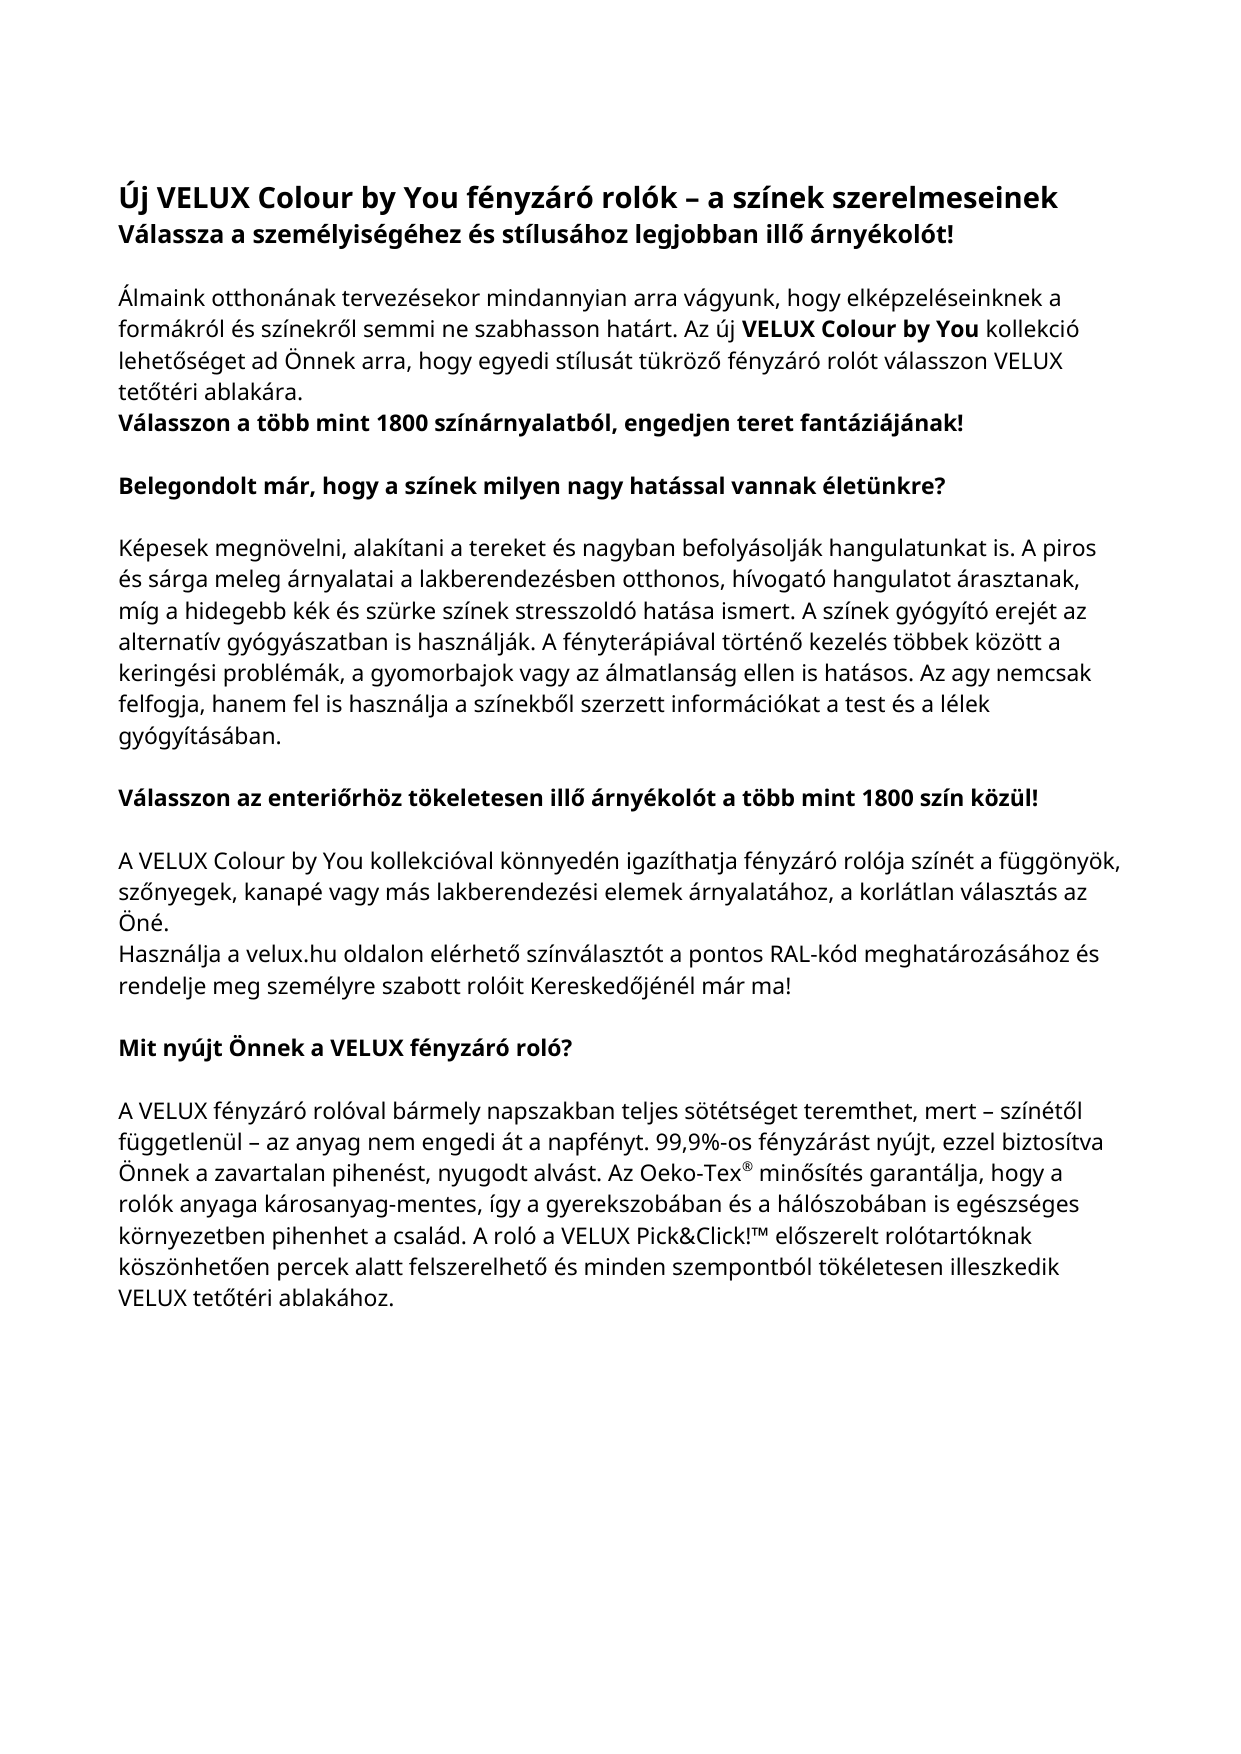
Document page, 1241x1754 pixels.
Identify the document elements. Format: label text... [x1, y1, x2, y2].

text Mit nyújt Önnek a VELUX fényzáró roló? [118, 1032, 1122, 1063]
text Válasszon a több mint 1800 színárnyalatból, engedjen teret fantáziájának! [118, 407, 1122, 438]
text Válassza a személyiségéhez és stílusához legjobban illő árnyékolót! [118, 217, 1122, 251]
text Új VELUX Colour by You fényzáró rolók – a színek szerelmeseinek [118, 177, 1122, 217]
text Válasszon az enteriőrhöz tökeletesen illő árnyékolót a több mint 1800 szín közül! [118, 782, 1122, 813]
text A VELUX fényzáró rolóval bármely napszakban teljes sötétséget teremthet, mert – színétől függetlenül – az anyag nem engedi át a napfényt. 99,9%-os fényzárást nyújt, ezzel biztosítva Önnek a zavartalan pihenést, nyugodt alvást. Az Oeko-Tex® minősítés garantálja, hogy a rolók anyaga károsanyag-mentes, így a gyerekszobában és a hálószobában is egészséges környezetben pihenhet a család. A roló a VELUX Pick&Click!™ előszerelt rolótartóknak köszönhetően percek alatt felszerelhető és minden szempontból tökéletesen illeszkedik VELUX tetőtéri ablakához. [118, 1095, 1122, 1313]
text Belegondolt már, hogy a színek milyen nagy hatással vannak életünkre? [118, 470, 1122, 501]
text A VELUX Colour by You kollekcióval könnyedén igazíthatja fényzáró rolója színét a függönyök, szőnyegek, kanapé vagy más lakberendezési elemek árnyalatához, a korlátlan választás az Öné. [118, 845, 1122, 938]
text Álmaink otthonának tervezésekor mindannyian arra vágyunk, hogy elképzeléseinknek a formákról és színekről semmi ne szabhasson határt. Az új VELUX Colour by You kollekció lehetőséget ad Önnek arra, hogy egyedi stílusát tükröző fényzáró rolót válasszon VELUX tetőtéri ablakára. [118, 282, 1122, 407]
text Képesek megnövelni, alakítani a tereket és nagyban befolyásolják hangulatunkat is. A piros és sárga meleg árnyalatai a lakberendezésben otthonos, hívogató hangulatot árasztanak, míg a hidegebb kék és szürke színek stresszoldó hatása ismert. A színek gyógyító erejét az alternatív gyógyászatban is használják. A fényterápiával történő kezelés többek között a keringési problémák, a gyomorbajok vagy az álmatlanság ellen is hatásos. Az agy nemcsak felfogja, hanem fel is használja a színekből szerzett információkat a test és a lélek gyógyításában. [118, 532, 1122, 751]
text Használja a velux.hu oldalon elérhető színválasztót a pontos RAL-kód meghatározásához és rendelje meg személyre szabott rolóit Kereskedőjénél már ma! [118, 938, 1122, 1001]
